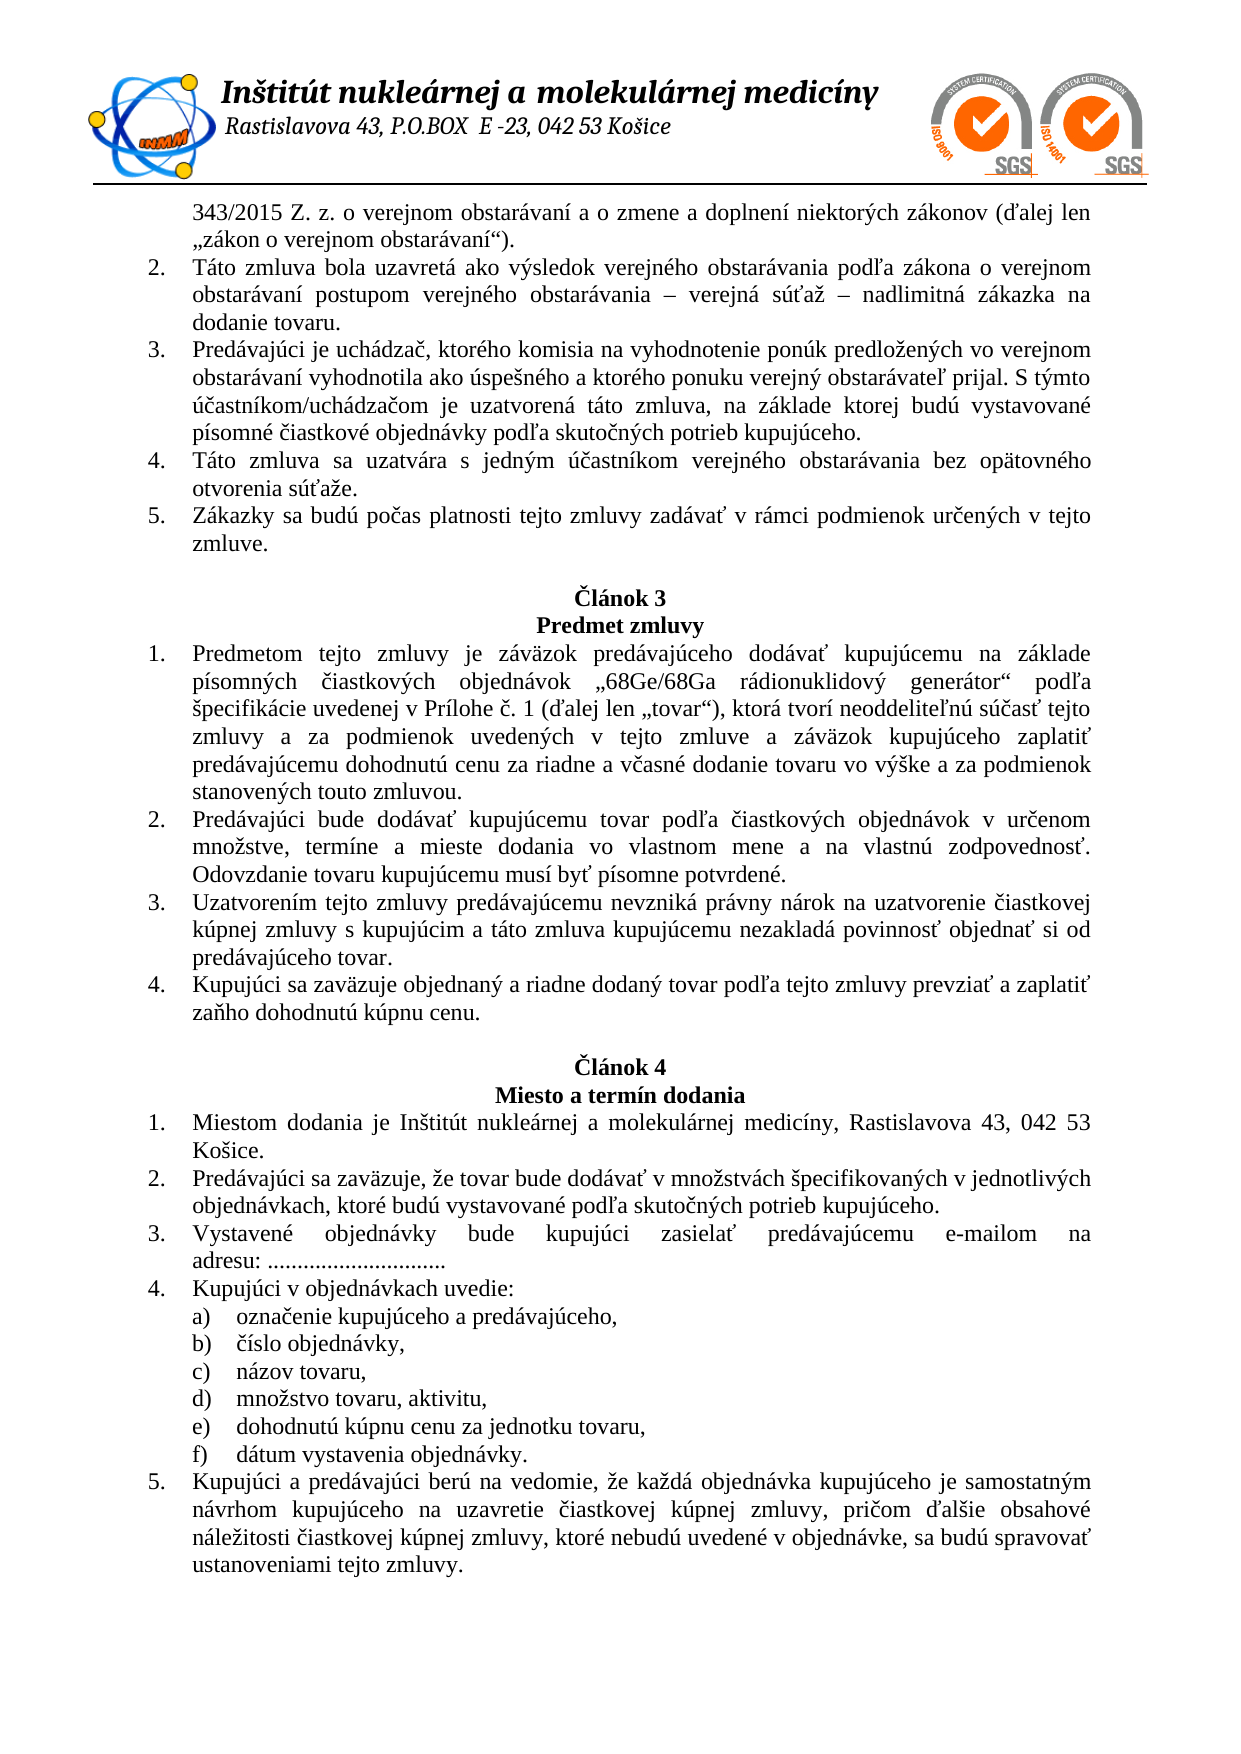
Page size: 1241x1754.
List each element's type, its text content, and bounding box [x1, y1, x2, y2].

picture [1040, 73, 1149, 178]
text 3. Uzatvorením tejto zmluvy predávajúcemu nevzniká právny nárok na uzatvorenie čiastkovej kúpnej zmluvy s kupujúcim a táto zmluva kupujúcemu nezakladá povinnosť objednať si od predávajúceho tovar. [148, 888, 1093, 970]
text 2. Predávajúci bude dodávať kupujúcemu tovar podľa čiastkových objednávok v určenom množstve, termíne a mieste dodania vo vlastnom mene a na vlastnú zodpovednosť. Odovzdanie tovaru kupujúcemu musí byť písomne potvrdené. [148, 805, 1093, 888]
text 4. Kupujúci v objednávkach uvedie: [148, 1274, 1093, 1302]
text 2. Predávajúci sa zaväzuje, že tovar bude dodávať v množstvách špecifikovaných v jednotlivých objednávkach, ktoré budú vystavované podľa skutočných potrieb kupujúceho. [148, 1164, 1093, 1219]
text 1. Miestom dodania je Inštitút nukleárnej a molekulárnej medicíny, Rastislavova 43, 042 53 Košice. [148, 1108, 1093, 1164]
text 4. Kupujúci sa zaväzuje objednaný a riadne dodaný tovar podľa tejto zmluvy prevziať a zaplatiť zaňho dohodnutú kúpnu cenu. [148, 970, 1093, 1026]
text 4. Táto zmluva sa uzatvára s jedným účastníkom verejného obstarávania bez opätovného otvorenia súťaže. [148, 446, 1093, 501]
picture [88, 74, 216, 180]
picture [931, 73, 1038, 178]
text Článok 3 [148, 584, 1093, 612]
text 3. Predávajúci je uchádzač, ktorého komisia na vyhodnotenie ponúk predložených vo verejnom obstarávaní vyhodnotila ako úspešného a ktorého ponuku verejný obstarávateľ prijal. S týmto účastníkom/uchádzačom je uzatvorená táto zmluva, na základe ktorej budú vystavované písomné čiastkové objednávky podľa skutočných potrieb kupujúceho. [148, 336, 1093, 446]
text 1. Predmetom tejto zmluvy je záväzok predávajúceho dodávať kupujúcemu na základe písomných čiastkových objednávok „68Ge/68Ga rádionuklidový generátor“ podľa špecifikácie uvedenej v Prílohe č. 1 (ďalej len „tovar“), ktorá tvorí neoddeliteľnú súčasť tejto zmluvy a za podmienok uvedených v tejto zmluve a záväzok kupujúceho zaplatiť predávajúcemu dohodnutú cenu za riadne a včasné dodanie tovaru vo výške a za podmienok stanovených touto zmluvou. [148, 639, 1093, 805]
text 2. Táto zmluva bola uzavretá ako výsledok verejného obstarávania podľa zákona o verejnom obstarávaní postupom verejného obstarávania – verejná súťaž – nadlimitná zákazka na dodanie tovaru. [148, 253, 1093, 336]
text Článok 4 [148, 1053, 1093, 1081]
text 5. Kupujúci a predávajúci berú na vedomie, že každá objednávka kupujúceho je samostatným návrhom kupujúceho na uzavretie čiastkovej kúpnej zmluvy, pričom ďalšie obsahové náležitosti čiastkovej kúpnej zmluvy, ktoré nebudú uvedené v objednávke, sa budú spravovať ustanoveniami tejto zmluvy. [148, 1467, 1093, 1578]
text 5. Zákazky sa budú počas platnosti tejto zmluvy zadávať v rámci podmienok určených v tejto zmluve. [148, 501, 1093, 556]
text b) číslo objednávky, [192, 1329, 1093, 1357]
text c) názov tovaru, [192, 1357, 1093, 1384]
text 3. Vystavené objednávky bude kupujúci zasielať predávajúcemu e-mailom na adresu: .............................. [148, 1219, 1093, 1274]
text a) označenie kupujúceho a predávajúceho, [192, 1302, 1093, 1329]
text Predmet zmluvy [148, 612, 1093, 639]
text f) dátum vystavenia objednávky. [192, 1440, 1093, 1467]
text e) dohodnutú kúpnu cenu za jednotku tovaru, [192, 1412, 1093, 1440]
text d) množstvo tovaru, aktivitu, [192, 1384, 1093, 1412]
text Miesto a termín dodania [148, 1081, 1093, 1108]
